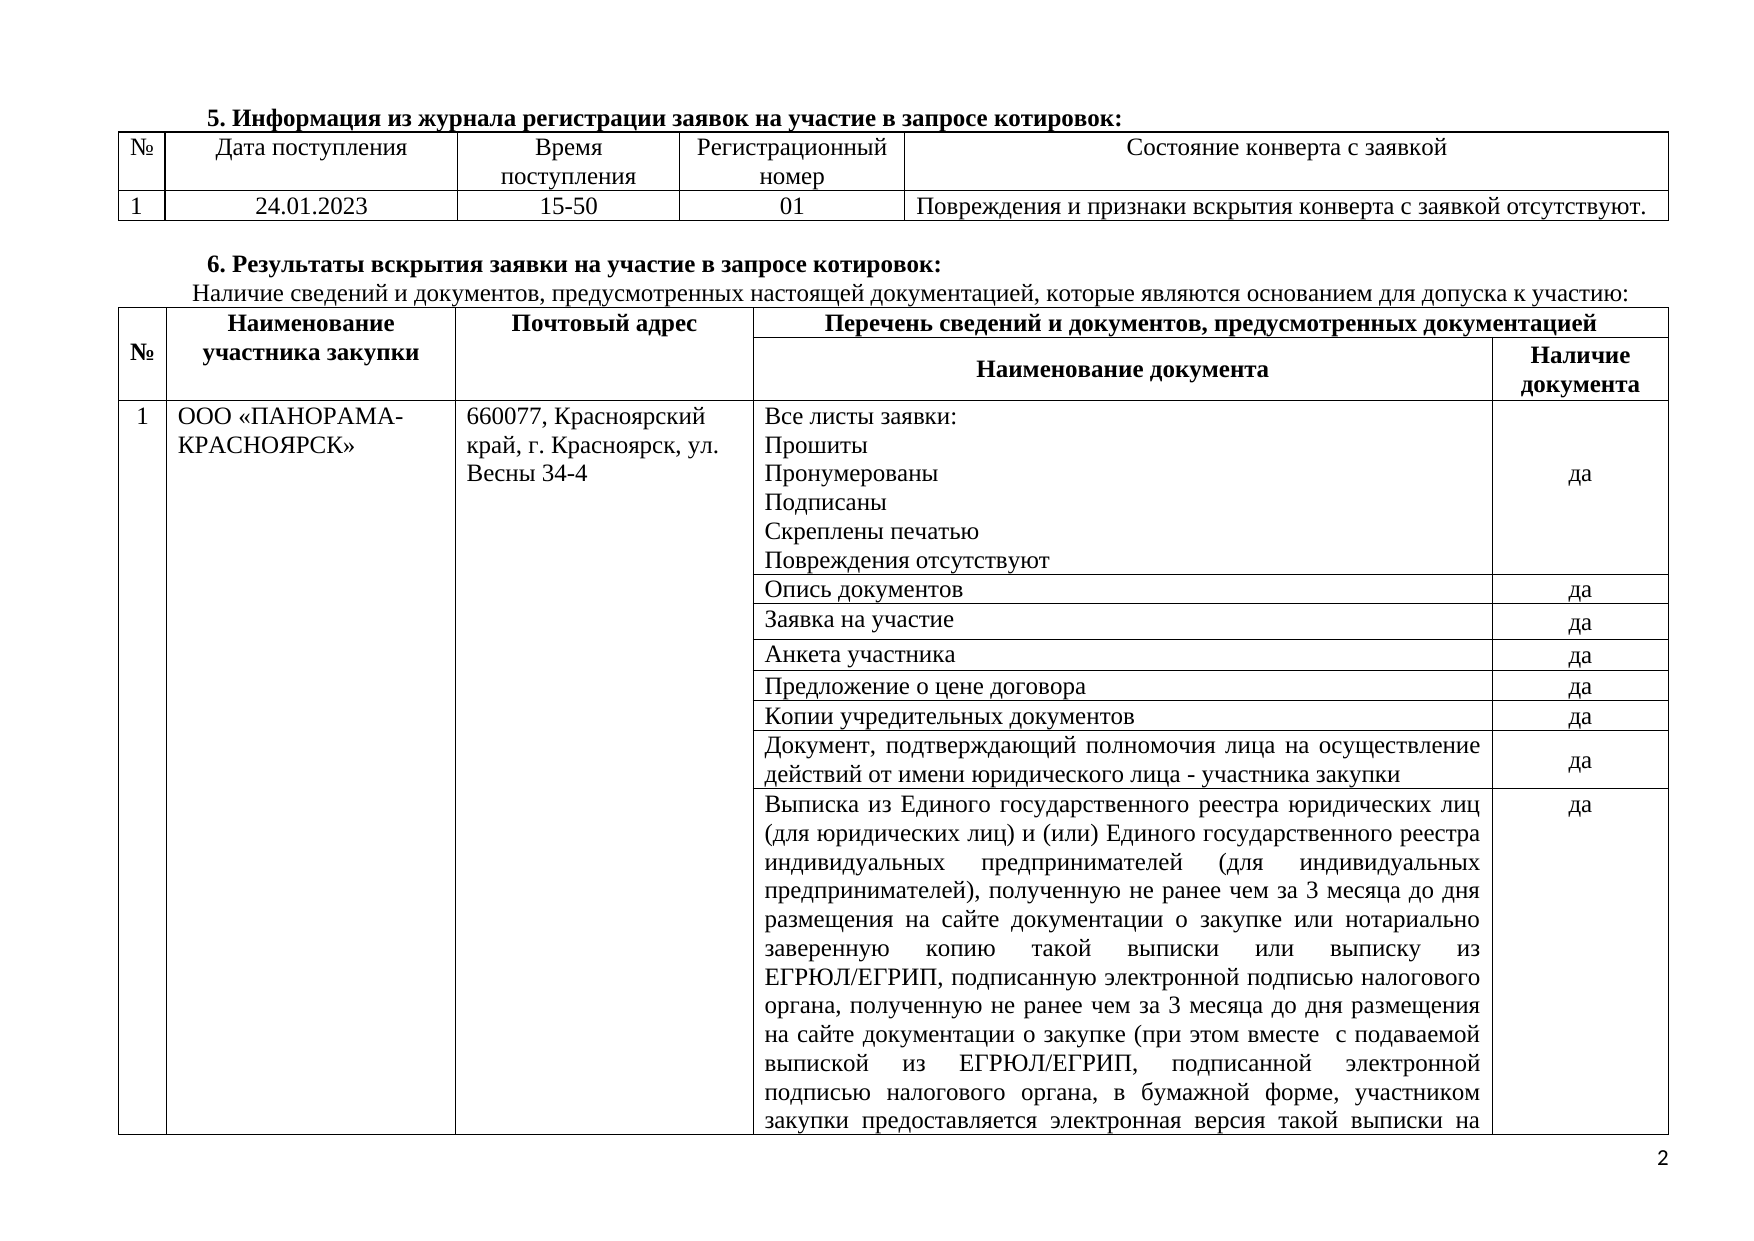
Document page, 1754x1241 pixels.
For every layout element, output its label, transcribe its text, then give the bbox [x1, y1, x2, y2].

table_cell да [1493, 640, 1668, 670]
table_cell да [1493, 401, 1668, 573]
table_cell Анкета участника [754, 640, 1492, 670]
table_cell 1 [119, 191, 164, 220]
table_header Дата поступления [166, 133, 457, 190]
table_header Почтовый адрес [456, 308, 753, 400]
table_cell Заявка на участие [754, 604, 1492, 638]
table_cell 660077, Красноярский край, г. Красноярск, ул. Весны 34-4 [456, 401, 753, 1134]
table_header № [119, 133, 164, 190]
text 5. Информация из журнала регистрации заявок на участие в запросе котировок: [207, 103, 1668, 131]
table_cell 01 [680, 191, 904, 220]
table_cell Все листы заявки: Прошиты Пронумерованы Подписаны Скреплены печатью Повреждения отсутствуют [754, 401, 1492, 573]
table_cell 24.01.2023 [166, 191, 457, 220]
table_cell Повреждения и признаки вскрытия конверта с заявкой отсутствуют. [905, 191, 1668, 220]
table_cell 15-50 [458, 191, 679, 220]
table_header Время поступления [458, 133, 679, 190]
table_header Регистрационный номер [680, 133, 904, 190]
text Наличие сведений и документов, предусмотренных настоящей документацией, которые являются основанием для допуска к участию: [118, 278, 1668, 307]
table_cell да [1493, 731, 1668, 788]
table_header Наименование участника закупки [167, 308, 455, 400]
table_cell да [1493, 701, 1668, 729]
table_cell Документ, подтверждающий полномочия лица на осуществление действий от имени юридического лица - участника закупки [754, 731, 1492, 788]
text 6. Результаты вскрытия заявки на участие в запросе котировок: [207, 249, 1668, 278]
table_cell ООО «ПАНОРАМА-КРАСНОЯРСК» [167, 401, 455, 1134]
table_cell да [1493, 575, 1668, 603]
table_cell да [1493, 671, 1668, 700]
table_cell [754, 789, 1492, 1134]
table_cell Предложение о цене договора [754, 671, 1492, 700]
table_cell Копии учредительных документов [754, 701, 1492, 729]
table_header № [119, 308, 166, 400]
table_cell 1 [119, 401, 166, 1134]
table_cell Наличие документа [1493, 338, 1668, 400]
table_cell Опись документов [754, 575, 1492, 603]
table_header Состояние конверта с заявкой [905, 133, 1668, 190]
table_cell да [1493, 604, 1668, 638]
table_cell да [1493, 789, 1668, 1134]
table_cell Наименование документа [754, 338, 1492, 400]
table_header Перечень сведений и документов, предусмотренных документацией [754, 308, 1668, 337]
